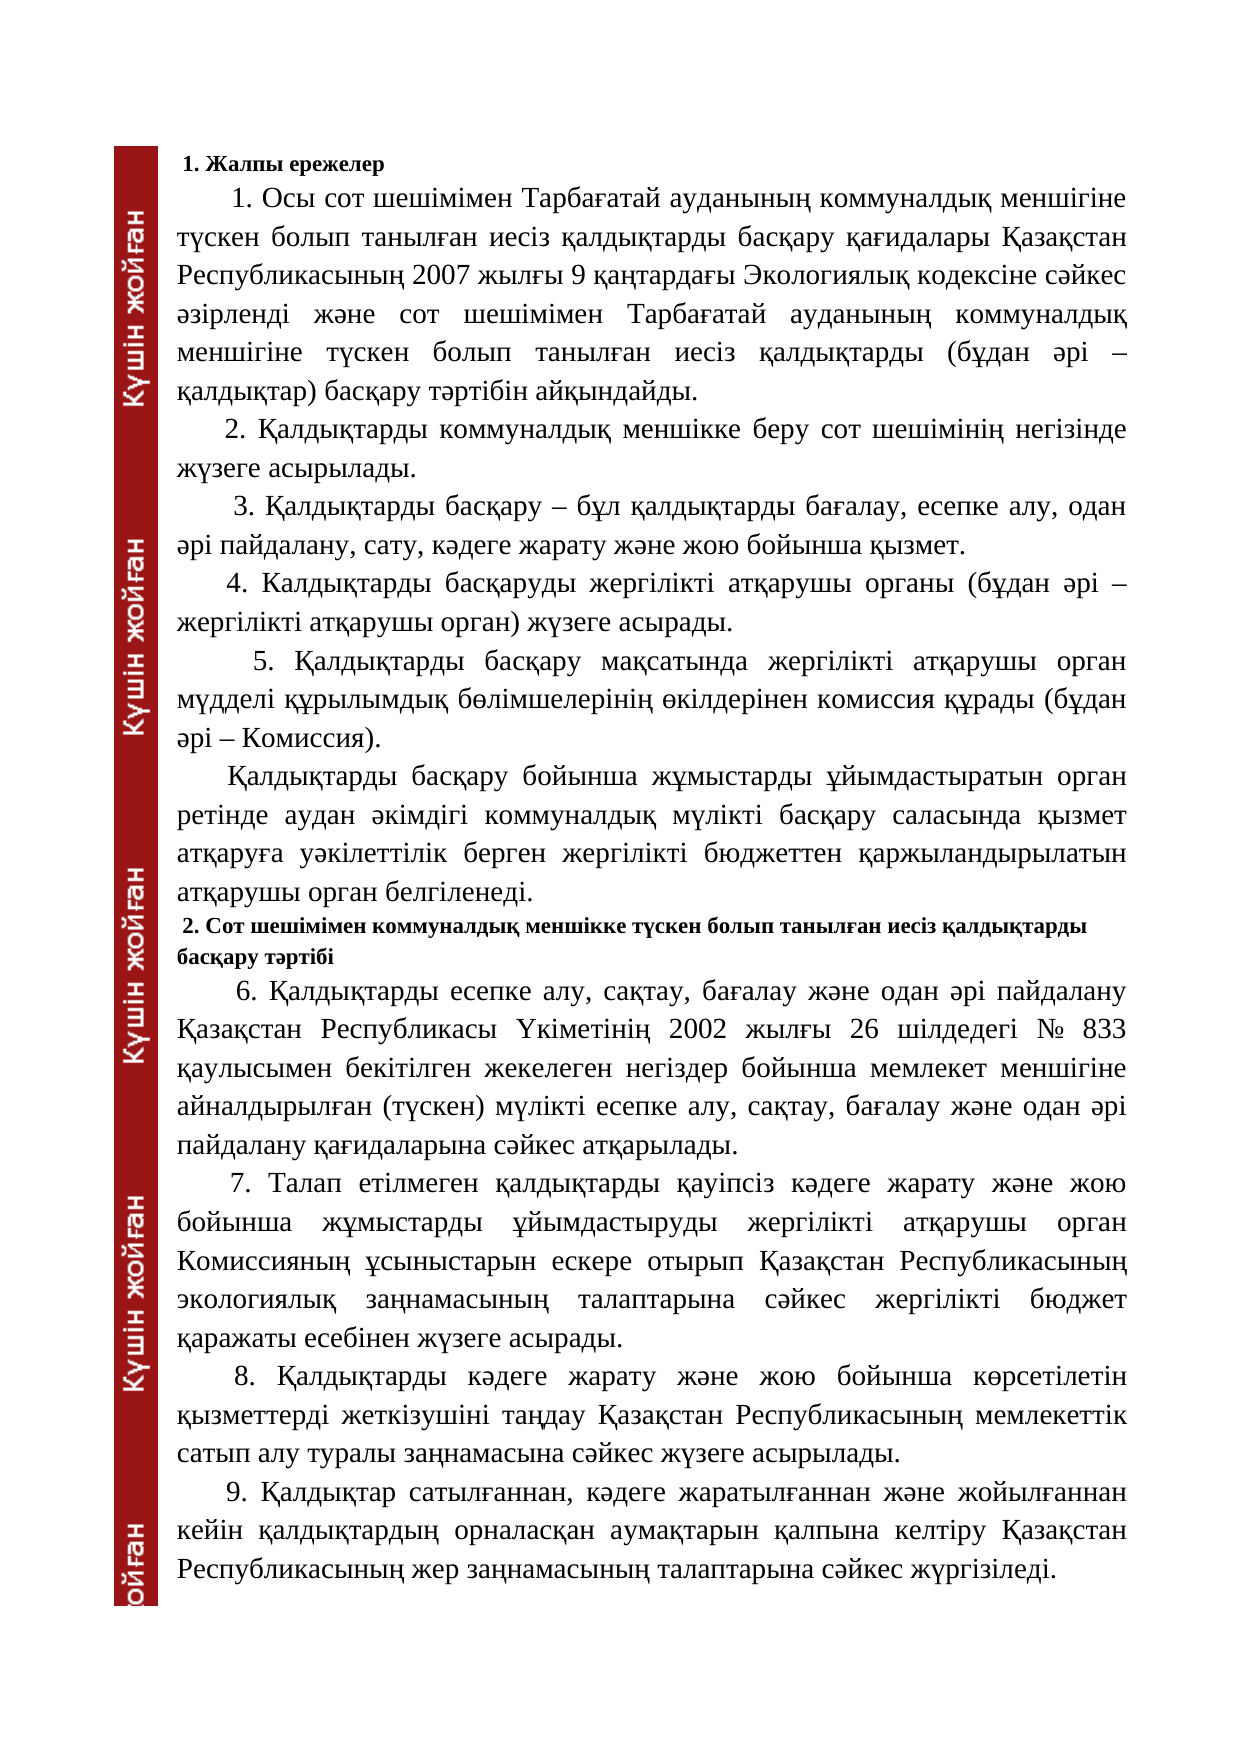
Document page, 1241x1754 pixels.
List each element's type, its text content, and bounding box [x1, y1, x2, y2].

picture [114, 1161, 158, 1166]
text 5. Қалдықтарды басқару мақсатында жергiлiктi атқарушы орган мүдделі құрылымдық бөлімшелерінің өкілдерінен комиссия құрады (бұдан әрі – Комиссия). [112, 643, 1128, 753]
text 9. Қалдықтар сатылғаннан, кәдеге жаратылғаннан және жойылғаннан кейін қалдықтардың орналасқан аумақтарын қалпына келтіру Қазақстан Республикасының жер заңнамасының талаптарына сәйкес жүргізіледі. [112, 1474, 1128, 1584]
text 8. Қалдықтарды кәдеге жарату және жою бойынша көрсетілетін қызметтерді жеткізушіні таңдау Қазақстан Республикасының мемлекеттік сатып алу туралы заңнамасына сәйкес жүзеге асырылады. [112, 1358, 1128, 1469]
picture [114, 561, 158, 566]
picture [114, 969, 158, 973]
picture [114, 176, 158, 180]
picture [114, 1469, 158, 1474]
text 2. Қалдықтарды коммуналдық меншікке беру сот шешімінің негізінде жүзеге асырылады. [112, 411, 1128, 483]
picture [114, 907, 158, 912]
text 2. Сот шешімімен коммуналдық меншікке түскен болып танылған иесіз қалдықтарды басқару тәртібі [112, 912, 1128, 969]
picture [114, 146, 158, 150]
picture [114, 483, 158, 488]
picture [114, 753, 158, 758]
text 6. Қалдықтарды есепке алу, сақтау, бағалау және одан әрi пайдалану Қазақстан Республикасы Үкіметінің 2002 жылғы 26 шілдедегі № 833 қаулысымен бекітілген жекелеген негiздер бойынша мемлекет меншiгiне айналдырылған (түскен) мүлiктi есепке алу, сақтау, бағалау және одан әрi пайдалану қағидаларына сәйкес атқарылады. [112, 973, 1128, 1161]
picture [114, 638, 158, 643]
text 1. Осы сот шешімімен Тарбағатай ауданының коммуналдық меншігіне түскен болып танылған иесіз қалдықтарды басқару қағидалары Қазақстан Республикасының 2007 жылғы 9 қаңтардағы Экологиялық кодексіне сәйкес әзірленді және сот шешiмiмен Тарбағатай ауданының коммуналдық меншiгіне түскен болып танылған иесiз қалдықтарды (бұдан әрі – қалдықтар) басқару тәртiбiн айқындайды. [112, 180, 1128, 406]
text Қалдықтарды басқару бойынша жұмыстарды ұйымдастыратын орган ретінде аудан әкімдігі коммуналдық мүлікті басқару саласында қызмет атқаруға уәкілеттілік берген жергілікті бюджеттен қаржыландырылатын атқарушы орган белгіленеді. [112, 758, 1128, 907]
text 3. Қалдықтарды басқару – бұл қалдықтарды бағалау, есепке алу, одан әрі пайдалану, сату, кәдеге жарату және жою бойынша қызмет. [112, 488, 1128, 561]
text 7. Талап етілмеген қалдықтарды қауіпсіз кәдеге жарату және жою бойынша жұмыстарды ұйымдастыруды жергілікті атқарушы орган Комиссияның ұсыныстарын ескере отырып Қазақстан Республикасының экологиялық заңнамасының талаптарына сәйкес жергілікті бюджет қаражаты есебінен жүзеге асырады. [112, 1166, 1128, 1353]
text 4. Калдықтарды басқаруды жергiлiктi атқарушы органы (бұдан әрі – жергiлiктi атқарушы орган) жүзеге асырады. [112, 566, 1128, 638]
picture [114, 406, 158, 411]
picture [114, 1584, 158, 1606]
picture [114, 1353, 158, 1358]
text 1. Жалпы ережелер [112, 150, 1128, 176]
